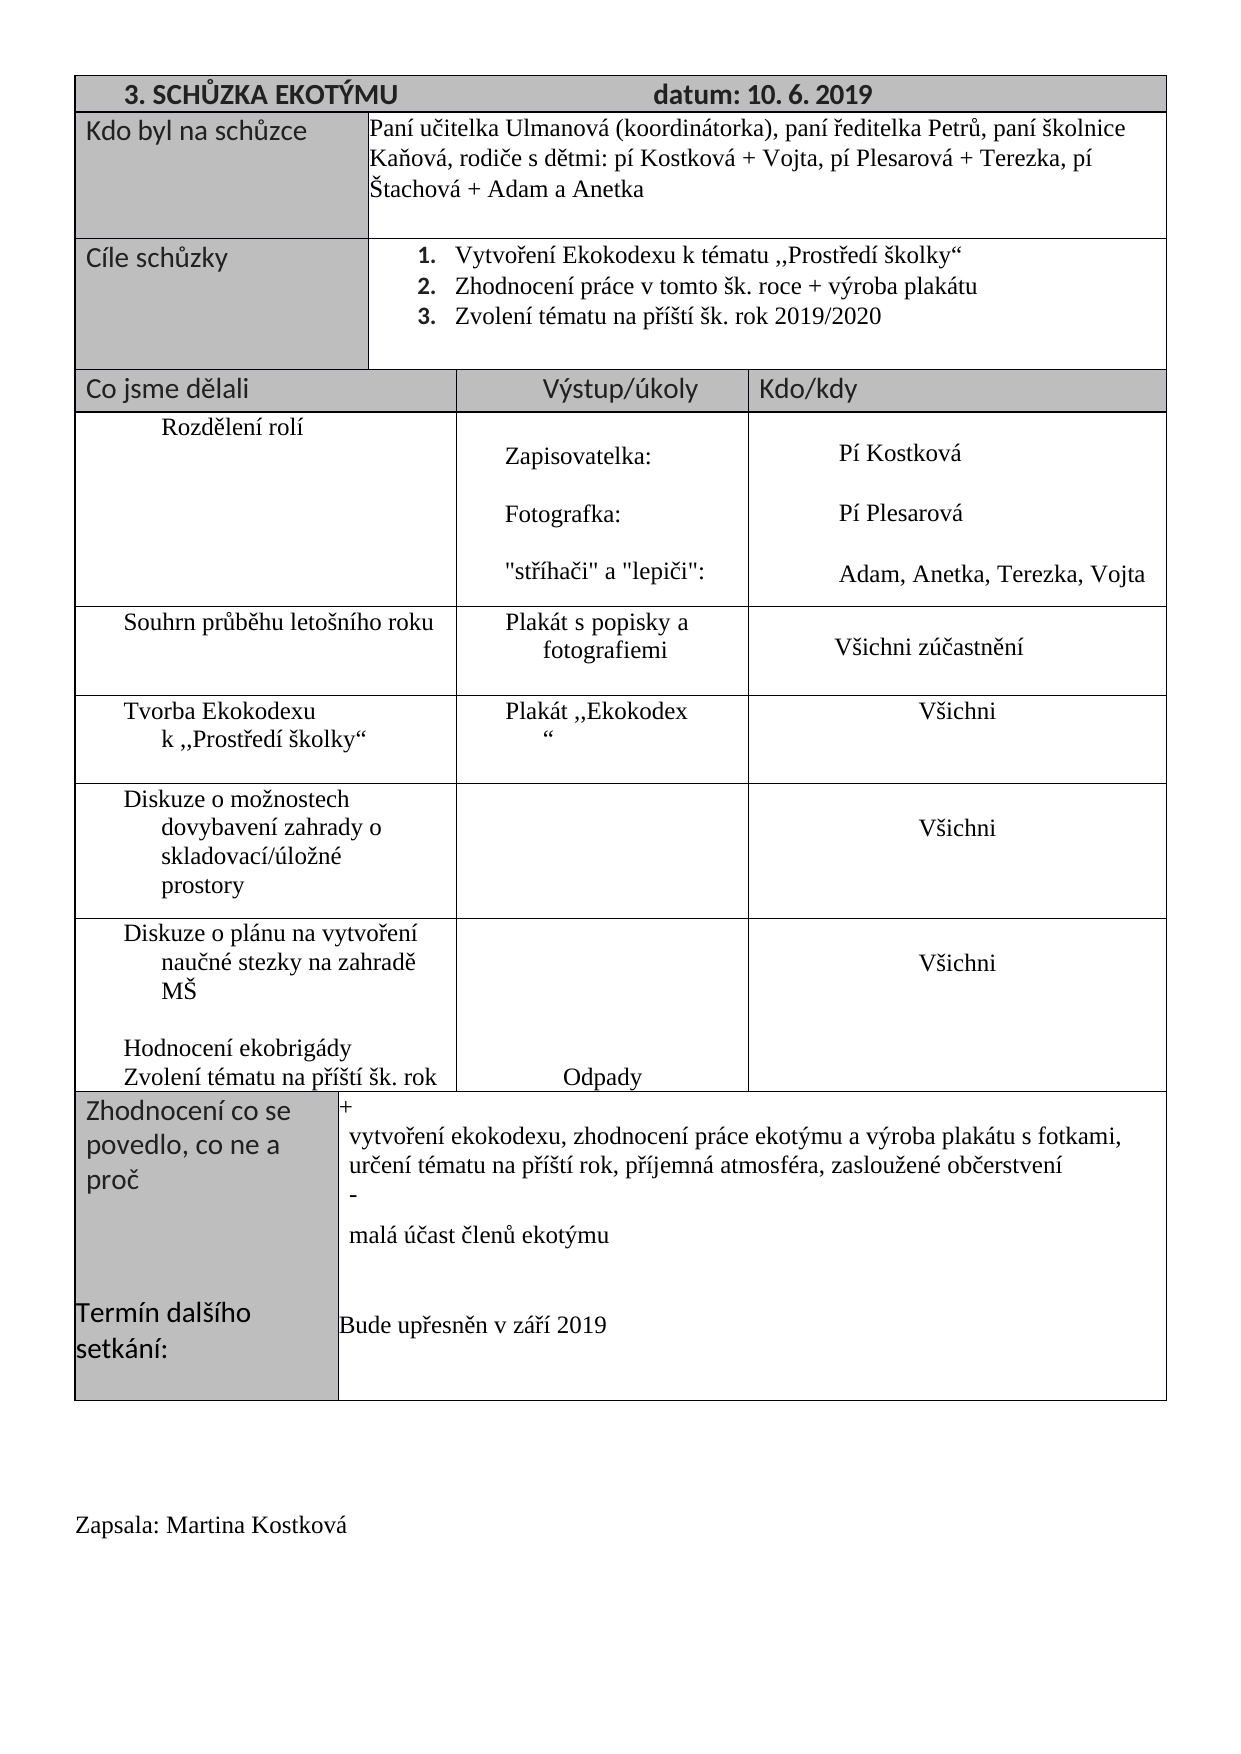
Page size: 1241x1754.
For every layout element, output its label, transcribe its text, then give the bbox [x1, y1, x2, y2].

table_cell Cíle schůzky [76, 239, 368, 369]
table_cell Diskuze o plánu na vytvoření naučné stezky na zahradě MŠ Hodnocení ekobrigády Zvolení tématu na příští šk. rok [76, 919, 456, 1091]
table_cell Výstup/úkoly [457, 370, 748, 411]
table_cell Paní učitelka Ulmanová (koordinátorka), paní ředitelka Petrů, paní školnice Kaňová, rodiče s dětmi: pí Kostková + Vojta, pí Plesarová + Terezka, pí Štachová + Adam a Anetka [369, 113, 1166, 238]
table_cell Všichni [749, 696, 1166, 783]
text Zapsala: Martina Kostková [75, 1510, 1165, 1539]
table_cell Vytvoření Ekokodexu k tématu ,,Prostředí školky“ Zhodnocení práce v tomto šk. roce + výroba plakátu Zvolení tématu na příští šk. rok 2019/2020 [369, 239, 1166, 369]
table_cell Všichni [749, 784, 1166, 917]
table_cell Plakát ,,Ekokodex“ [457, 696, 748, 783]
table_cell Pí Kostková Pí Plesarová Adam, Anetka, Terezka, Vojta [749, 413, 1166, 606]
table_cell Zapisovatelka: Fotografka: "stříhači" a "lepiči": [457, 413, 748, 606]
table_cell [457, 784, 748, 917]
table_cell Plakát s popisky a fotografiemi [457, 607, 748, 695]
table_cell Diskuze o možnostech dovybavení zahrady o skladovací/úložné prostory [76, 784, 456, 917]
table_cell Tvorba Ekokodexu k ,,Prostředí školky“ [76, 696, 456, 783]
table_cell Co jsme dělali [76, 370, 456, 411]
table_cell Zhodnocení co se povedlo, co ne a proč Termín dalšího setkání: [76, 1092, 338, 1400]
table_cell Kdo/kdy [749, 370, 1166, 411]
table_cell Všichni [749, 919, 1166, 1091]
table_cell Kdo byl na schůzce [76, 113, 368, 238]
table_cell Souhrn průběhu letošního roku [76, 607, 456, 695]
table_cell Rozdělení rolí [76, 413, 456, 606]
table_header 3. SCHŮZKA EKOTÝMU datum: 10. 6. 2019 [76, 76, 1166, 111]
table_cell Všichni zúčastnění [749, 607, 1166, 695]
table_cell + vytvoření ekokodexu, zhodnocení práce ekotýmu a výroba plakátu s fotkami, určení tématu na příští rok, příjemná atmosféra, zasloužené občerstvení - malá účast členů ekotýmu Bude upřesněn v září 2019 [339, 1092, 1166, 1400]
table_cell Odpady [457, 919, 748, 1091]
